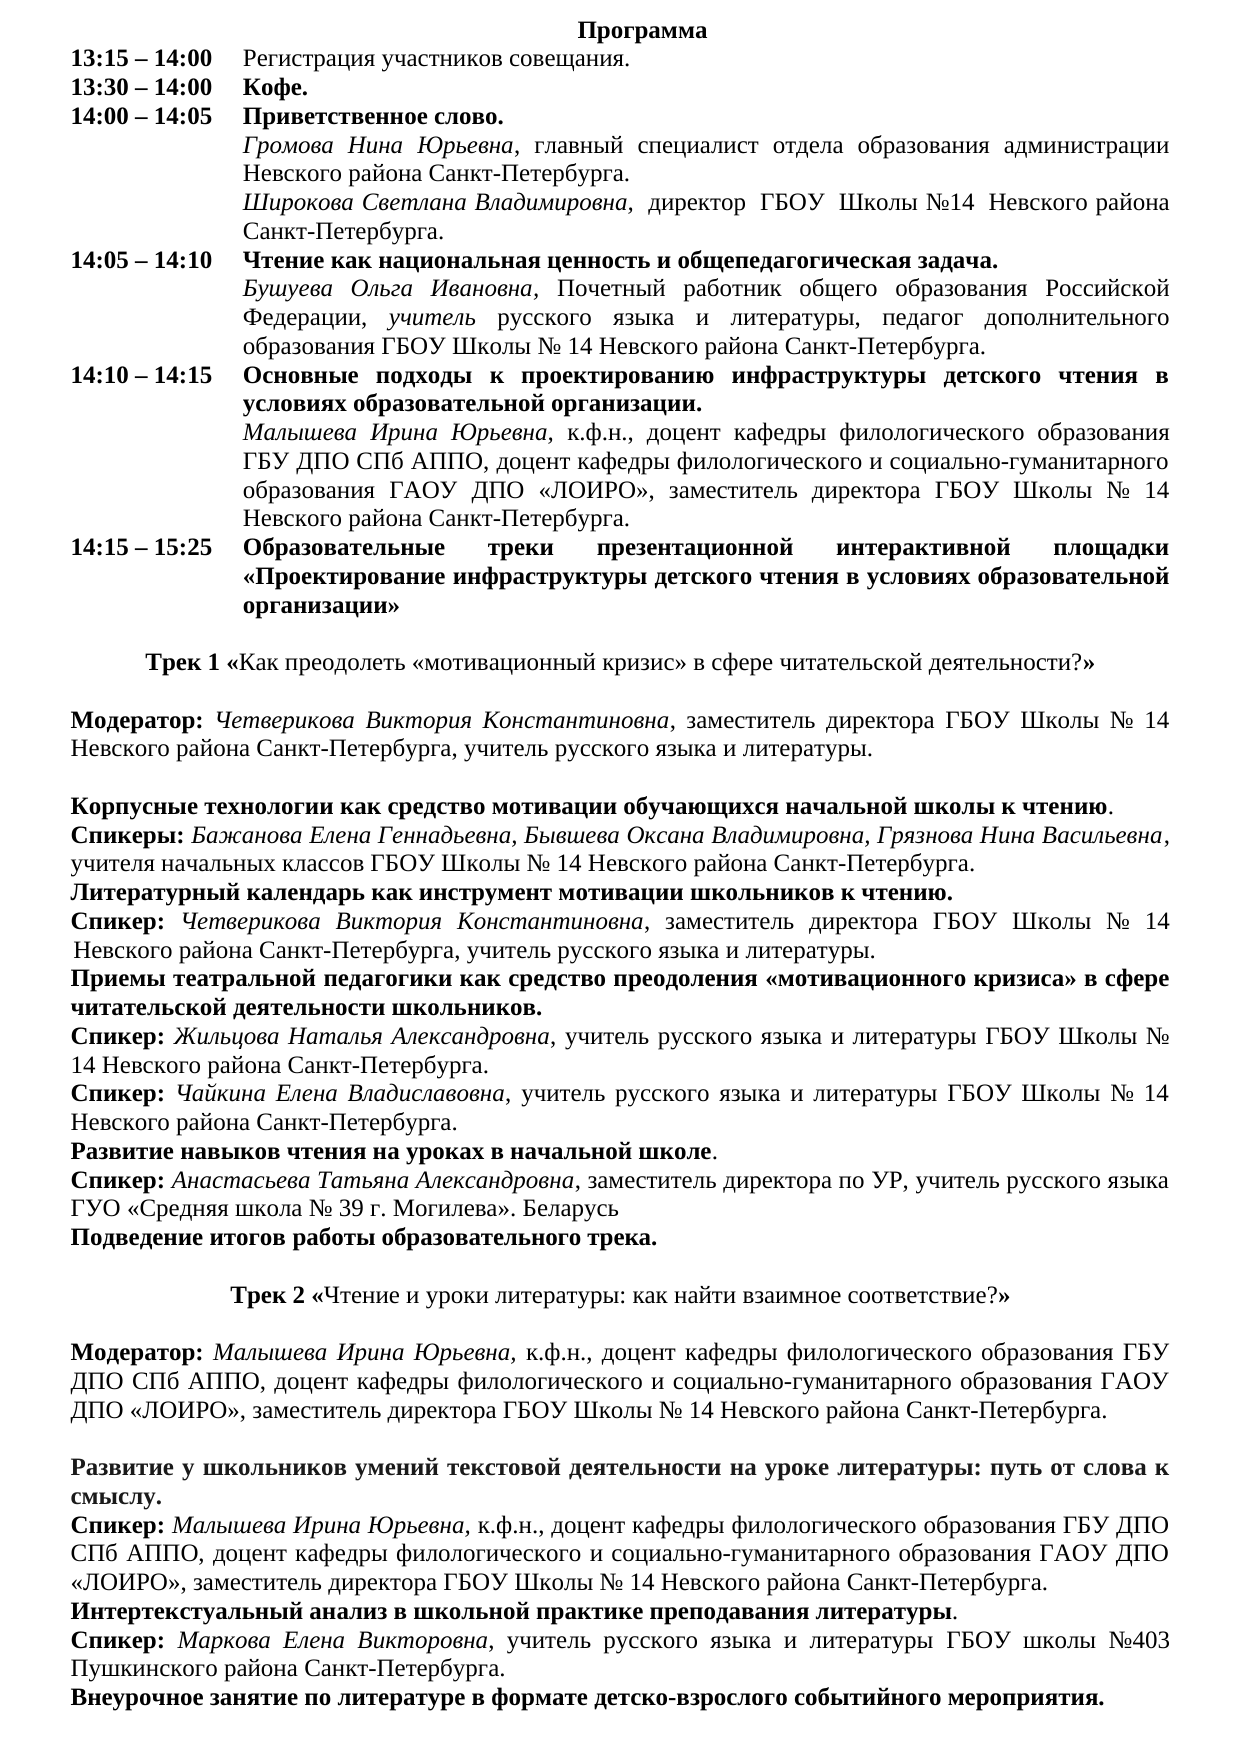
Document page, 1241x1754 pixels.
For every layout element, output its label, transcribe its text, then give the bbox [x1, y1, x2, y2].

table_cell Модератор: Четверикова Виктория Константиновна, заместитель директора ГБОУ Школы № 14 Невского района Санкт-Петербурга, учитель русского языка и литературы. Корпусные технологии как средство мотивации обучающихся начальной школы к чтению. Спикеры: Бажанова Елена Геннадьевна, Бывшева Оксана Владимировна, Грязнова Нина Васильевна, учителя начальных классов ГБОУ Школы № 14 Невского района Санкт-Петербурга. [59, 705, 1181, 877]
table_cell Образовательные треки презентационной интерактивной площадки «Проектирование инфраструктуры детского чтения в условиях образовательной организации» [231, 532, 1181, 618]
table_cell Литературный календарь как инструмент мотивации школьников к чтению. Спикер: Четверикова Виктория Константиновна, заместитель директора ГБОУ Школы № 14 Невского района Санкт-Петербурга, учитель русского языка и литературы. [59, 877, 1181, 963]
table_cell Трек 2 «Чтение и уроки литературы: как найти взаимное соответствие?» [59, 1251, 1181, 1337]
table_cell 13:15 – 14:00 [59, 44, 231, 72]
table_cell 14:00 – 14:05 [59, 101, 231, 245]
table_cell Развитие у школьников умений текстовой деятельности на уроке литературы: путь от слова к смыслу. Спикер: Малышева Ирина Юрьевна, к.ф.н., доцент кафедры филологического образования ГБУ ДПО СПб АППО, доцент кафедры филологического и социально-гуманитарного образования ГАОУ ДПО «ЛОИРО», заместитель директора ГБОУ Школы № 14 Невского района Санкт-Петербурга. [59, 1452, 1181, 1596]
table_cell 14:10 – 14:15 [59, 360, 231, 532]
table_cell Интертекстуальный анализ в школьной практике преподавания литературы. Спикер: Маркова Елена Викторовна, учитель русского языка и литературы ГБОУ школы №403 Пушкинского района Санкт-Петербурга. [59, 1596, 1181, 1682]
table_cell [59, 1682, 1181, 1711]
table_cell 13:30 – 14:00 [59, 72, 231, 101]
table_cell Приветственное слово. Громова Нина Юрьевна, главный специалист отдела образования администрации Невского района Санкт-Петербурга. Широкова Светлана Владимировна, директор ГБОУ Школы №14 Невского района Санкт-Петербурга. [231, 101, 1181, 245]
table_cell Подведение итогов работы образовательного трека. [59, 1222, 1181, 1251]
table_cell Чтение как национальная ценность и общепедагогическая задача. Бушуева Ольга Ивановна, Почетный работник общего образования Российской Федерации, учитель русского языка и литературы, педагог дополнительного образования ГБОУ Школы № 14 Невского района Санкт-Петербурга. [231, 245, 1181, 360]
table_cell Основные подходы к проектированию инфраструктуры детского чтения в условиях образовательной организации. Малышева Ирина Юрьевна, к.ф.н., доцент кафедры филологического образования ГБУ ДПО СПб АППО, доцент кафедры филологического и социально-гуманитарного образования ГАОУ ДПО «ЛОИРО», заместитель директора ГБОУ Школы № 14 Невского района Санкт-Петербурга. [231, 360, 1181, 532]
table_cell Приемы театральной педагогики как средство преодоления «мотивационного кризиса» в сфере читательской деятельности школьников. Спикер: Жильцова Наталья Александровна, учитель русского языка и литературы ГБОУ Школы № 14 Невского района Санкт-Петербурга. Спикер: Чайкина Елена Владиславовна, учитель русского языка и литературы ГБОУ Школы № 14 Невского района Санкт-Петербурга. Развитие навыков чтения на уроках в начальной школе. Спикер: Анастасьева Татьяна Александровна, заместитель директора по УР, учитель русского языка ГУО «Средняя школа № 39 г. Могилева». Беларусь [59, 964, 1181, 1222]
table_cell Трек 1 «Как преодолеть «мотивационный кризис» в сфере читательской деятельности?» [59, 619, 1181, 705]
table_cell Модератор: Малышева Ирина Юрьевна, к.ф.н., доцент кафедры филологического образования ГБУ ДПО СПб АППО, доцент кафедры филологического и социально-гуманитарного образования ГАОУ ДПО «ЛОИРО», заместитель директора ГБОУ Школы № 14 Невского района Санкт-Петербурга. [59, 1337, 1181, 1452]
table_header Программа [59, 15, 1181, 43]
table_cell Кофе. [231, 72, 1181, 101]
table_cell 14:15 – 15:25 [59, 532, 231, 618]
table_cell Регистрация участников совещания. [231, 44, 1181, 72]
table_cell 14:05 – 14:10 [59, 245, 231, 360]
